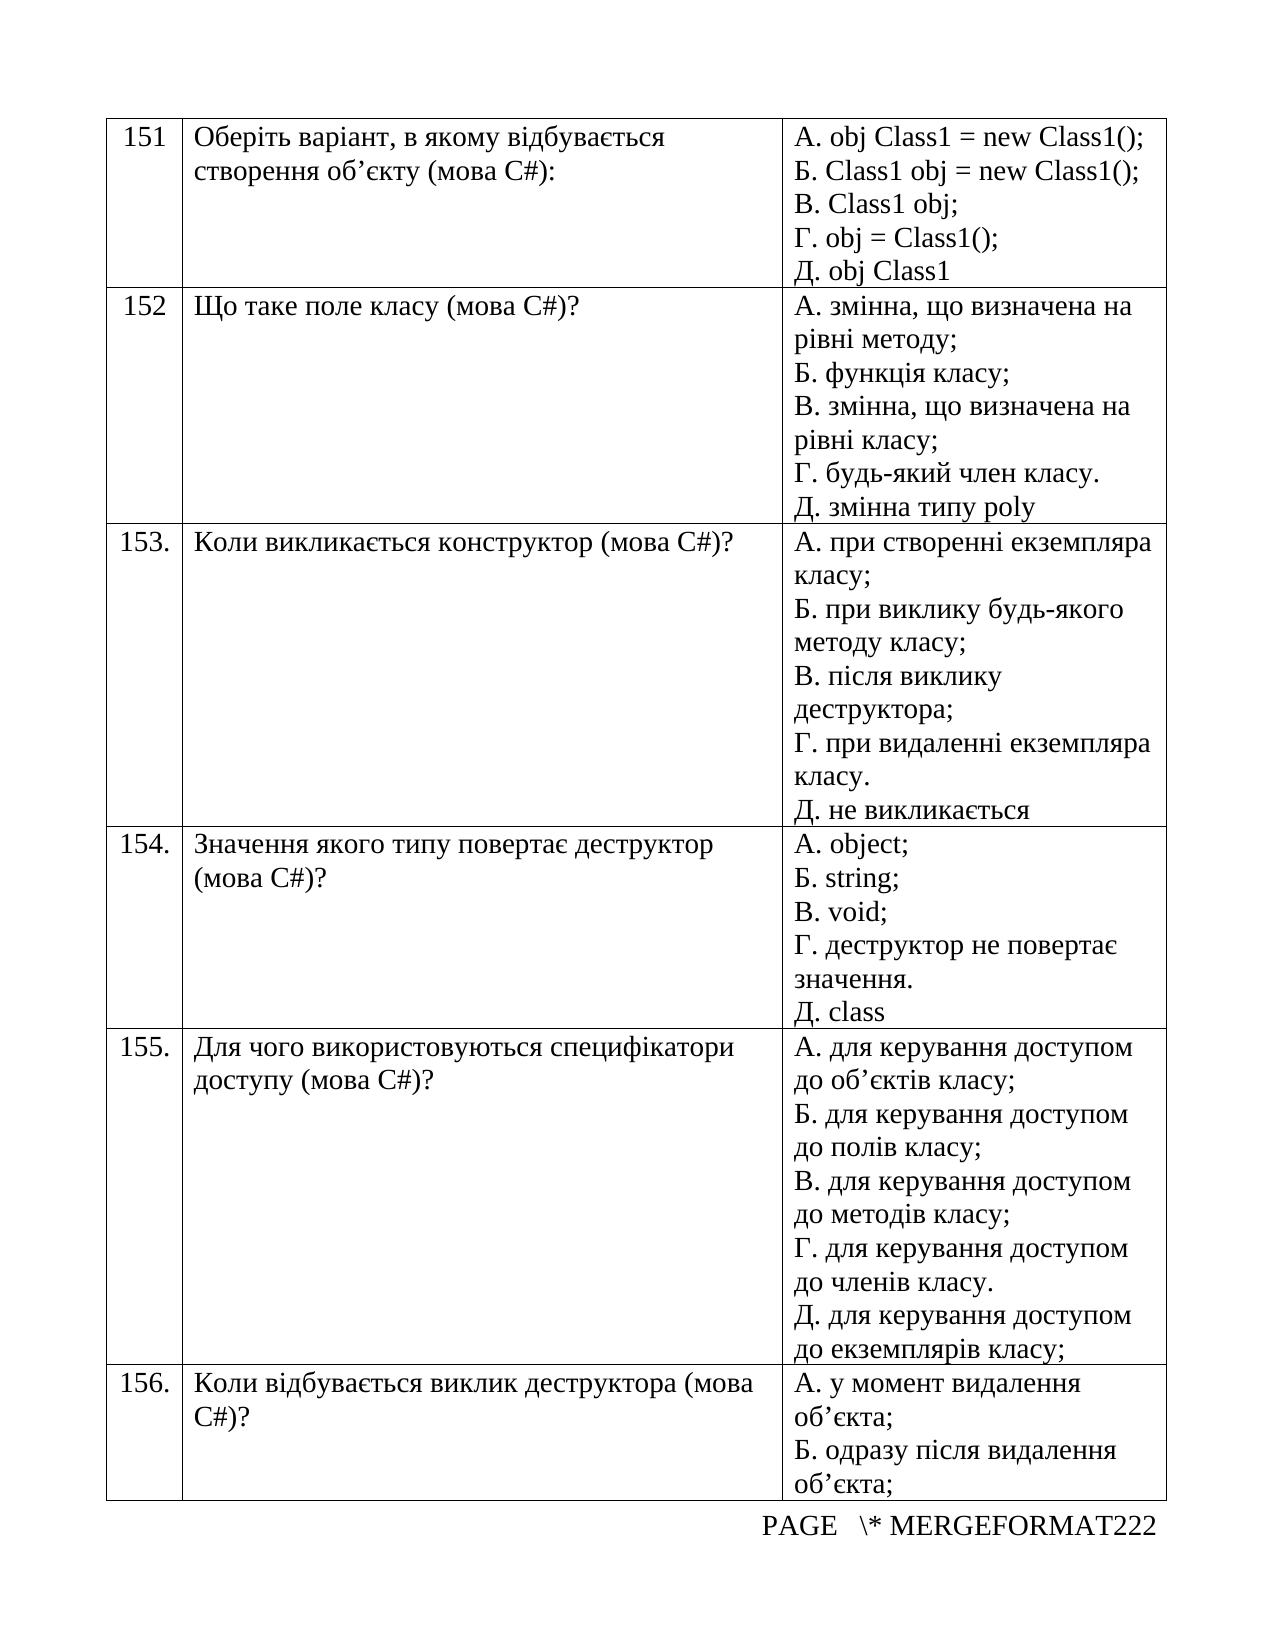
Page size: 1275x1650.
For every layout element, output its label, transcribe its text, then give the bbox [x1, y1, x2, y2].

table_cell Що таке поле класу (мова C#)? [183, 288, 782, 523]
table_cell Коли викликається конструктор (мова C#)? [183, 524, 782, 826]
table_cell 151 [107, 119, 182, 287]
table_cell 156. [107, 1365, 182, 1499]
table_cell 153. [107, 524, 182, 826]
table_cell А. для керування доступом до об’єктів класу; Б. для керування доступом до полів класу; В. для керування доступом до методів класу; Г. для керування доступом до членів класу. Д. для керування доступом до екземплярів класу; [783, 1029, 1166, 1364]
table_cell А. obj Class1 = new Class1(); Б. Class1 obj = new Class1(); В. Class1 obj; Г. obj = Class1(); Д. obj Class1 [783, 119, 1166, 287]
table_cell 154. [107, 827, 182, 1028]
table_cell 152 [107, 288, 182, 523]
table_cell А. при створенні екземпляра класу; Б. при виклику будь-якого методу класу; В. після виклику деструктора; Г. при видаленні екземпляра класу. Д. не викликається [783, 524, 1166, 826]
table_cell А. object; Б. string; В. void; Г. деструктор не повертає значення. Д. class [783, 827, 1166, 1028]
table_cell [783, 1365, 1166, 1499]
table_cell А. змінна, що визначена на рівні методу; Б. функція класу; В. змінна, що визначена на рівні класу; Г. будь-який член класу. Д. змінна типу poly [783, 288, 1166, 523]
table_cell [183, 1365, 782, 1499]
table_cell Значення якого типу повертає деструктор (мова C#)? [183, 827, 782, 1028]
table_cell Для чого використовуються специфікатори доступу (мова C#)? [183, 1029, 782, 1364]
table_cell Оберіть варіант, в якому відбувається створення об’єкту (мова C#): [183, 119, 782, 287]
table_cell 155. [107, 1029, 182, 1364]
